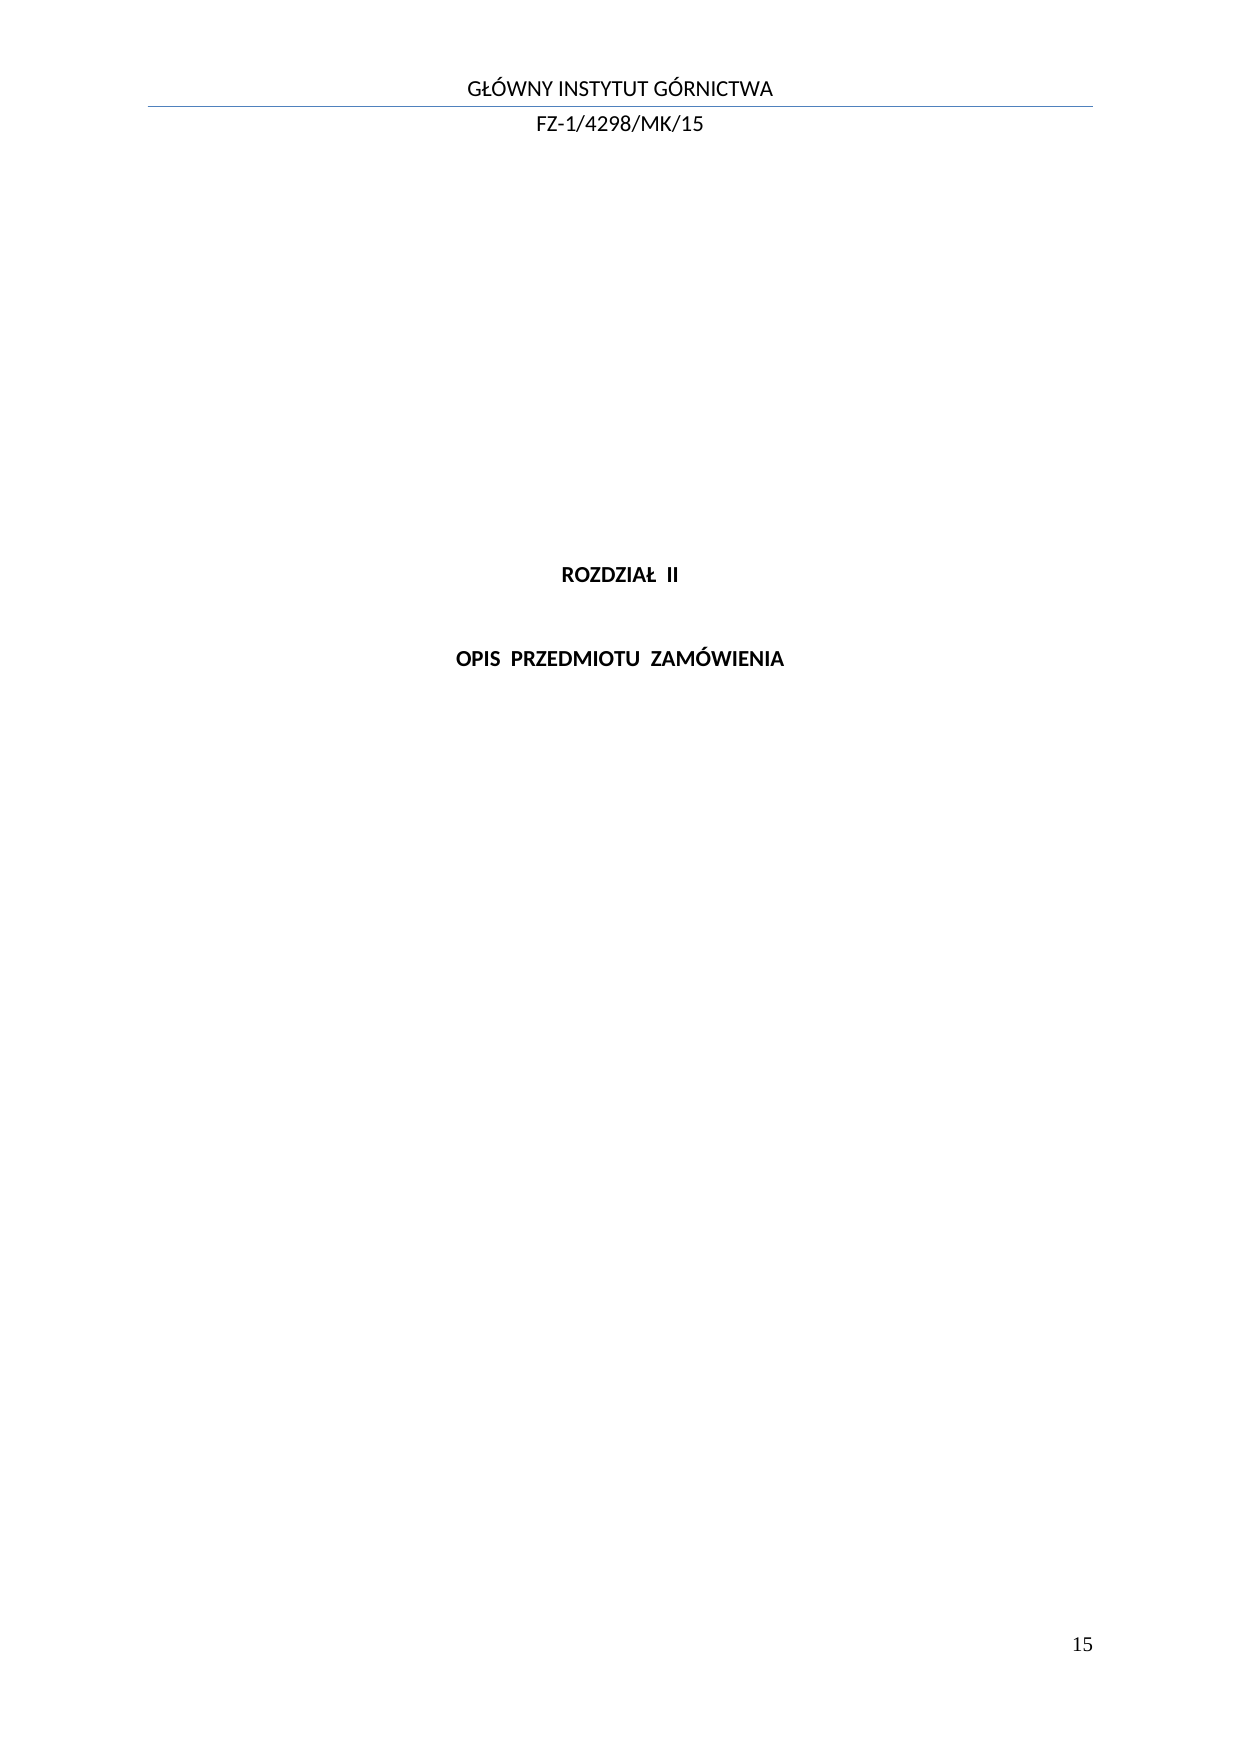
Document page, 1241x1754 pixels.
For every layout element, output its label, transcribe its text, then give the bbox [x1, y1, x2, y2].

text OPIS PRZEDMIOTU ZAMÓWIENIA [148, 644, 1093, 672]
text ROZDZIAŁ II [148, 560, 1093, 588]
